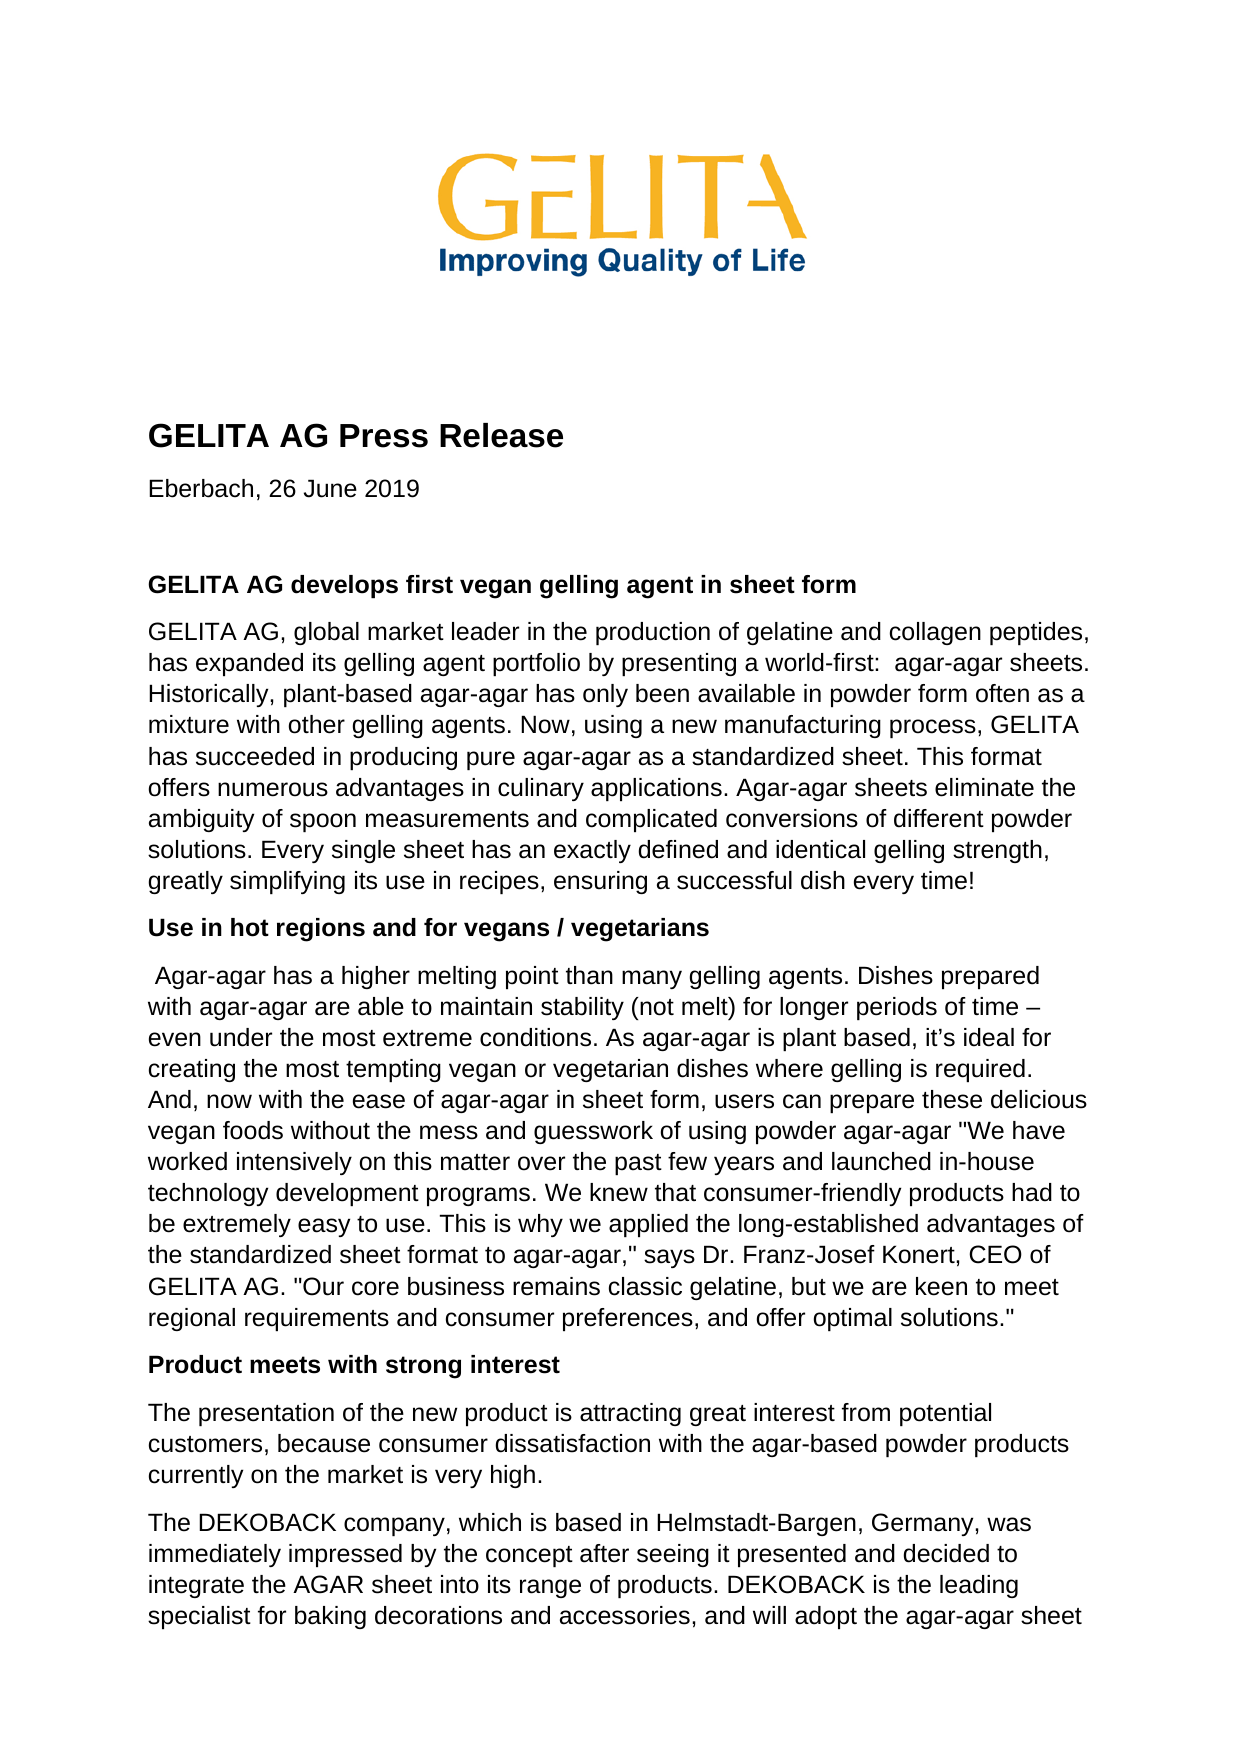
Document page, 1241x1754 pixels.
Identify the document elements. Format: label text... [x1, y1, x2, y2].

text Agar-agar has a higher melting point than many gelling agents. Dishes prepared with agar-agar are able to maintain stability (not melt) for longer periods of time – even under the most extreme conditions. As agar-agar is plant based, it’s ideal for creating the most tempting vegan or vegetarian dishes where gelling is required. And, now with the ease of agar-agar in sheet form, users can prepare these delicious vegan foods without the mess and guesswork of using powder agar-agar "We have worked intensively on this matter over the past few years and launched in-house technology development programs. We knew that consumer-friendly products had to be extremely easy to use. This is why we applied the long-established advantages of the standardized sheet format to agar-agar," says Dr. Franz-Josef Konert, CEO of GELITA AG. "Our core business remains classic gelatine, but we are keen to meet regional requirements and consumer preferences, and offer optimal solutions." [148, 961, 1093, 1331]
text GELITA AG, global market leader in the production of gelatine and collagen peptides, has expanded its gelling agent portfolio by presenting a world-first: agar-agar sheets. Historically, plant-based agar-agar has only been available in powder form often as a mixture with other gelling agents. Now, using a new manufacturing process, GELITA has succeeded in producing pure agar-agar as a standardized sheet. This format offers numerous advantages in culinary applications. Agar-agar sheets eliminate the ambiguity of spoon measurements and complicated conversions of different powder solutions. Every single sheet has an exactly defined and identical gelling strength, greatly simplifying its use in recipes, ensuring a successful dish every time! [148, 617, 1093, 894]
text Eberbach, 26 June 2019 [148, 474, 1093, 503]
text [148, 1508, 1093, 1630]
picture [428, 147, 812, 281]
text Product meets with strong interest [148, 1350, 1093, 1379]
text The presentation of the new product is attracting great interest from potential customers, because consumer dissatisfaction with the agar-based powder products currently on the market is very high. [148, 1398, 1093, 1489]
text GELITA AG develops first vegan gelling agent in sheet form [148, 570, 1093, 598]
text Use in hot regions and for vegans / vegetarians [148, 913, 1093, 942]
text GELITA AG Press Release [148, 416, 1093, 454]
